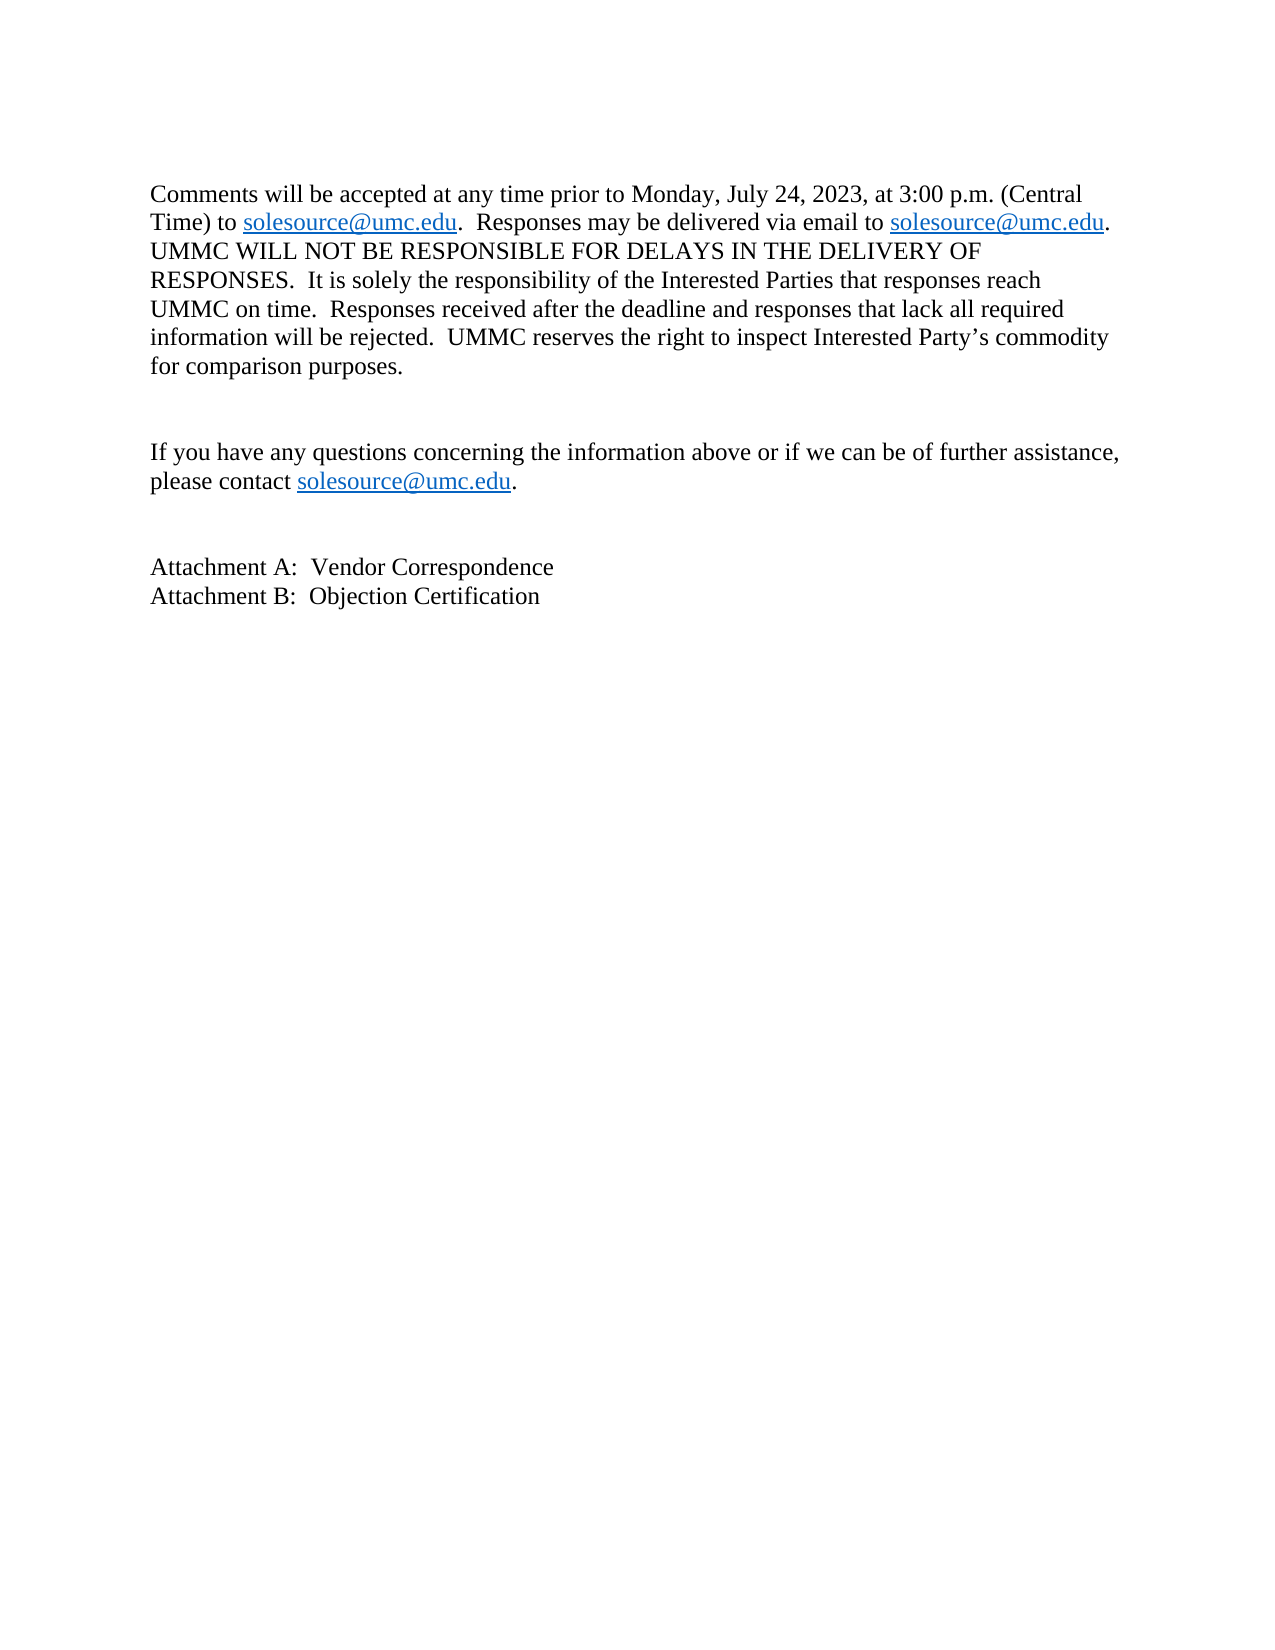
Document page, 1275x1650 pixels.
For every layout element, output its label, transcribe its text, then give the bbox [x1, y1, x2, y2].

text If you have any questions concerning the information above or if we can be of further assistance, please contact solesource@umc.edu. [150, 437, 1125, 495]
text Attachment A: Vendor Correspondence [150, 552, 1125, 581]
text Attachment B: Objection Certification [150, 581, 1125, 610]
text Comments will be accepted at any time prior to Monday, July 24, 2023, at 3:00 p.m. (Central Time) to solesource@umc.edu. Responses may be delivered via email to solesource@umc.edu. UMMC WILL NOT BE RESPONSIBLE FOR DELAYS IN THE DELIVERY OF RESPONSES. It is solely the responsibility of the Interested Parties that responses reach UMMC on time. Responses received after the deadline and responses that lack all required information will be rejected. UMMC reserves the right to inspect Interested Party’s commodity for comparison purposes. [150, 179, 1125, 380]
